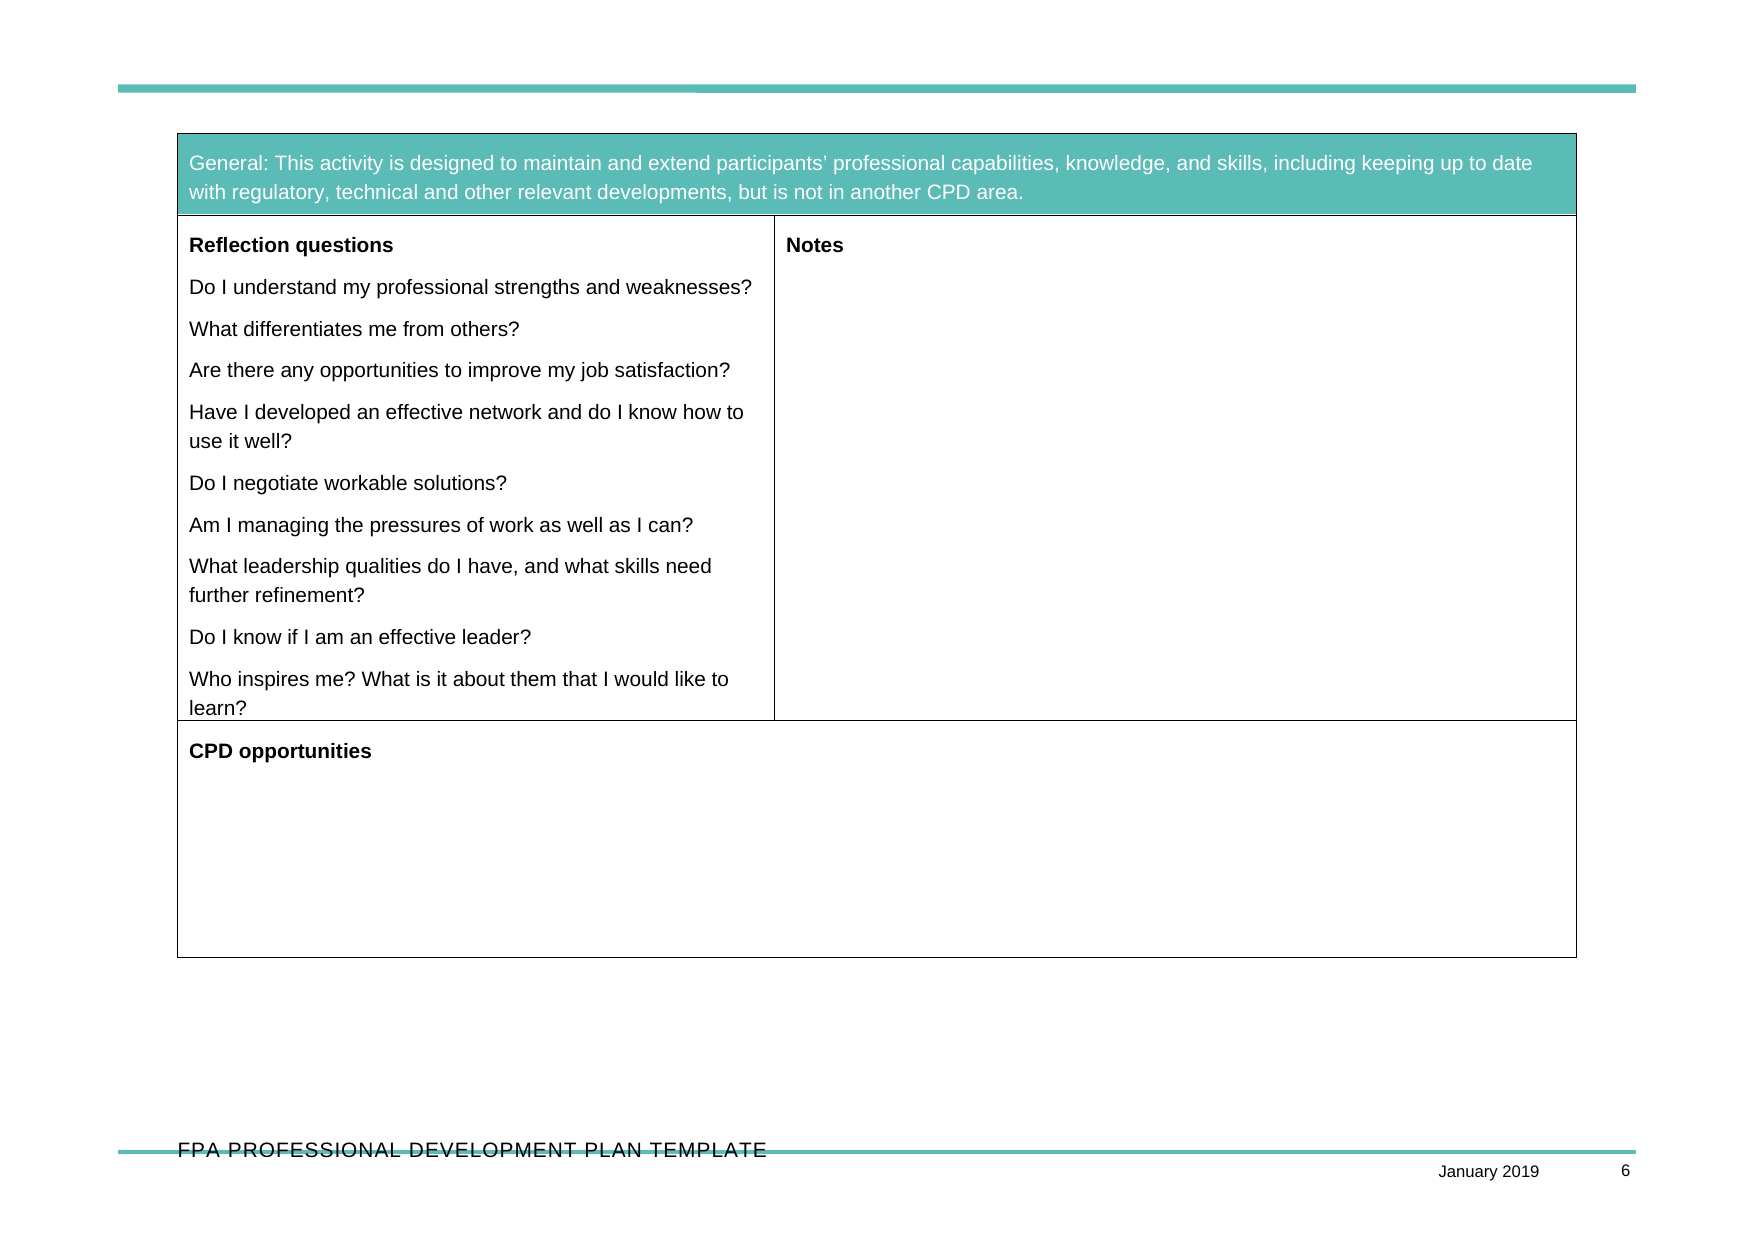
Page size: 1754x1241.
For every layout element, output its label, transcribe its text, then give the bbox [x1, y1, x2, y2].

table_cell CPD opportunities [178, 721, 1576, 957]
table_cell Notes [775, 216, 1576, 720]
table_cell Reflection questions Do I understand my professional strengths and weaknesses? What differentiates me from others? Are there any opportunities to improve my job satisfaction? Have I developed an effective network and do I know how to use it well? Do I negotiate workable solutions? Am I managing the pressures of work as well as I can? What leadership qualities do I have, and what skills need further refinement? Do I know if I am an effective leader? Who inspires me? What is it about them that I would like to learn? [178, 216, 774, 720]
table_header General: This activity is designed to maintain and extend participants’ professional capabilities, knowledge, and skills, including keeping up to date with regulatory, technical and other relevant developments, but is not in another CPD area. [178, 134, 1576, 214]
